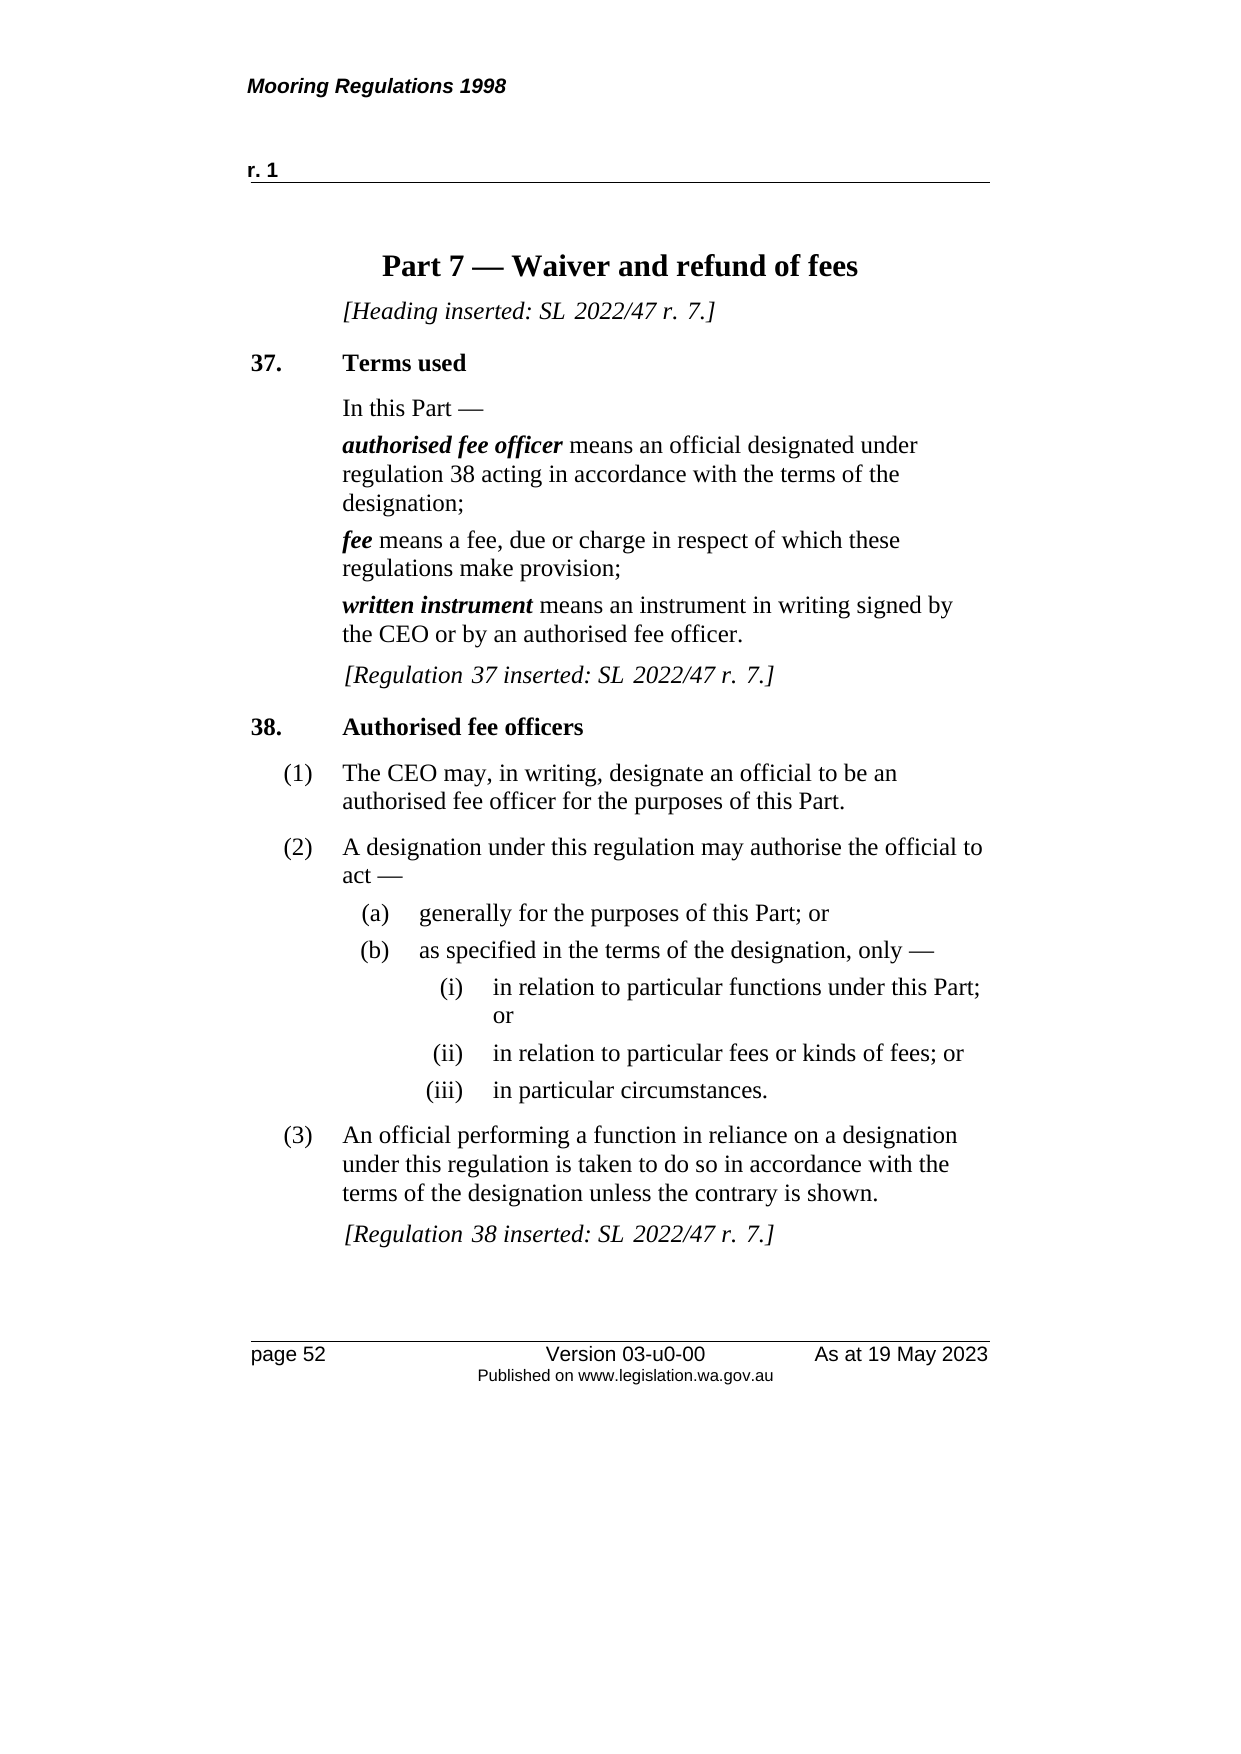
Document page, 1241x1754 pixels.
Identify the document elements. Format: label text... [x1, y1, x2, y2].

subtitle Part 7 — Waiver and refund of fees [251, 247, 990, 283]
text (3) An official performing a function in reliance on a designation under this regulation is taken to do so in accordance with the terms of the designation unless the contrary is shown. [251, 1120, 990, 1206]
text written instrument means an instrument in writing signed by the CEO or by an authorised fee officer. [251, 591, 990, 648]
text fee means a fee, due or charge in respect of which these regulations make provision; [251, 525, 990, 582]
subtitle 38. Authorised fee officers [251, 712, 990, 741]
text (2) A designation under this regulation may authorise the official to act — [251, 832, 990, 889]
subtitle 37. Terms used [251, 348, 990, 376]
text (iii) in particular circumstances. [251, 1075, 990, 1103]
text (b) as specified in the terms of the designation, only — [251, 935, 990, 963]
text (i) in relation to particular functions under this Part; or [251, 972, 990, 1029]
text (ii) in relation to particular fees or kinds of fees; or [251, 1038, 990, 1066]
text [Regulation 37 inserted: SL 2022/47 r. 7.] [251, 661, 990, 689]
text (1) The CEO may, in writing, designate an official to be an authorised fee officer for the purposes of this Part. [251, 758, 990, 815]
text authorised fee officer means an official designated under regulation 38 acting in accordance with the terms of the designation; [251, 430, 990, 516]
subtitle [Heading inserted: SL 2022/47 r. 7.] [251, 296, 990, 325]
text In this Part — [251, 393, 990, 422]
text [Regulation 38 inserted: SL 2022/47 r. 7.] [251, 1219, 990, 1248]
text (a) generally for the purposes of this Part; or [251, 898, 990, 926]
